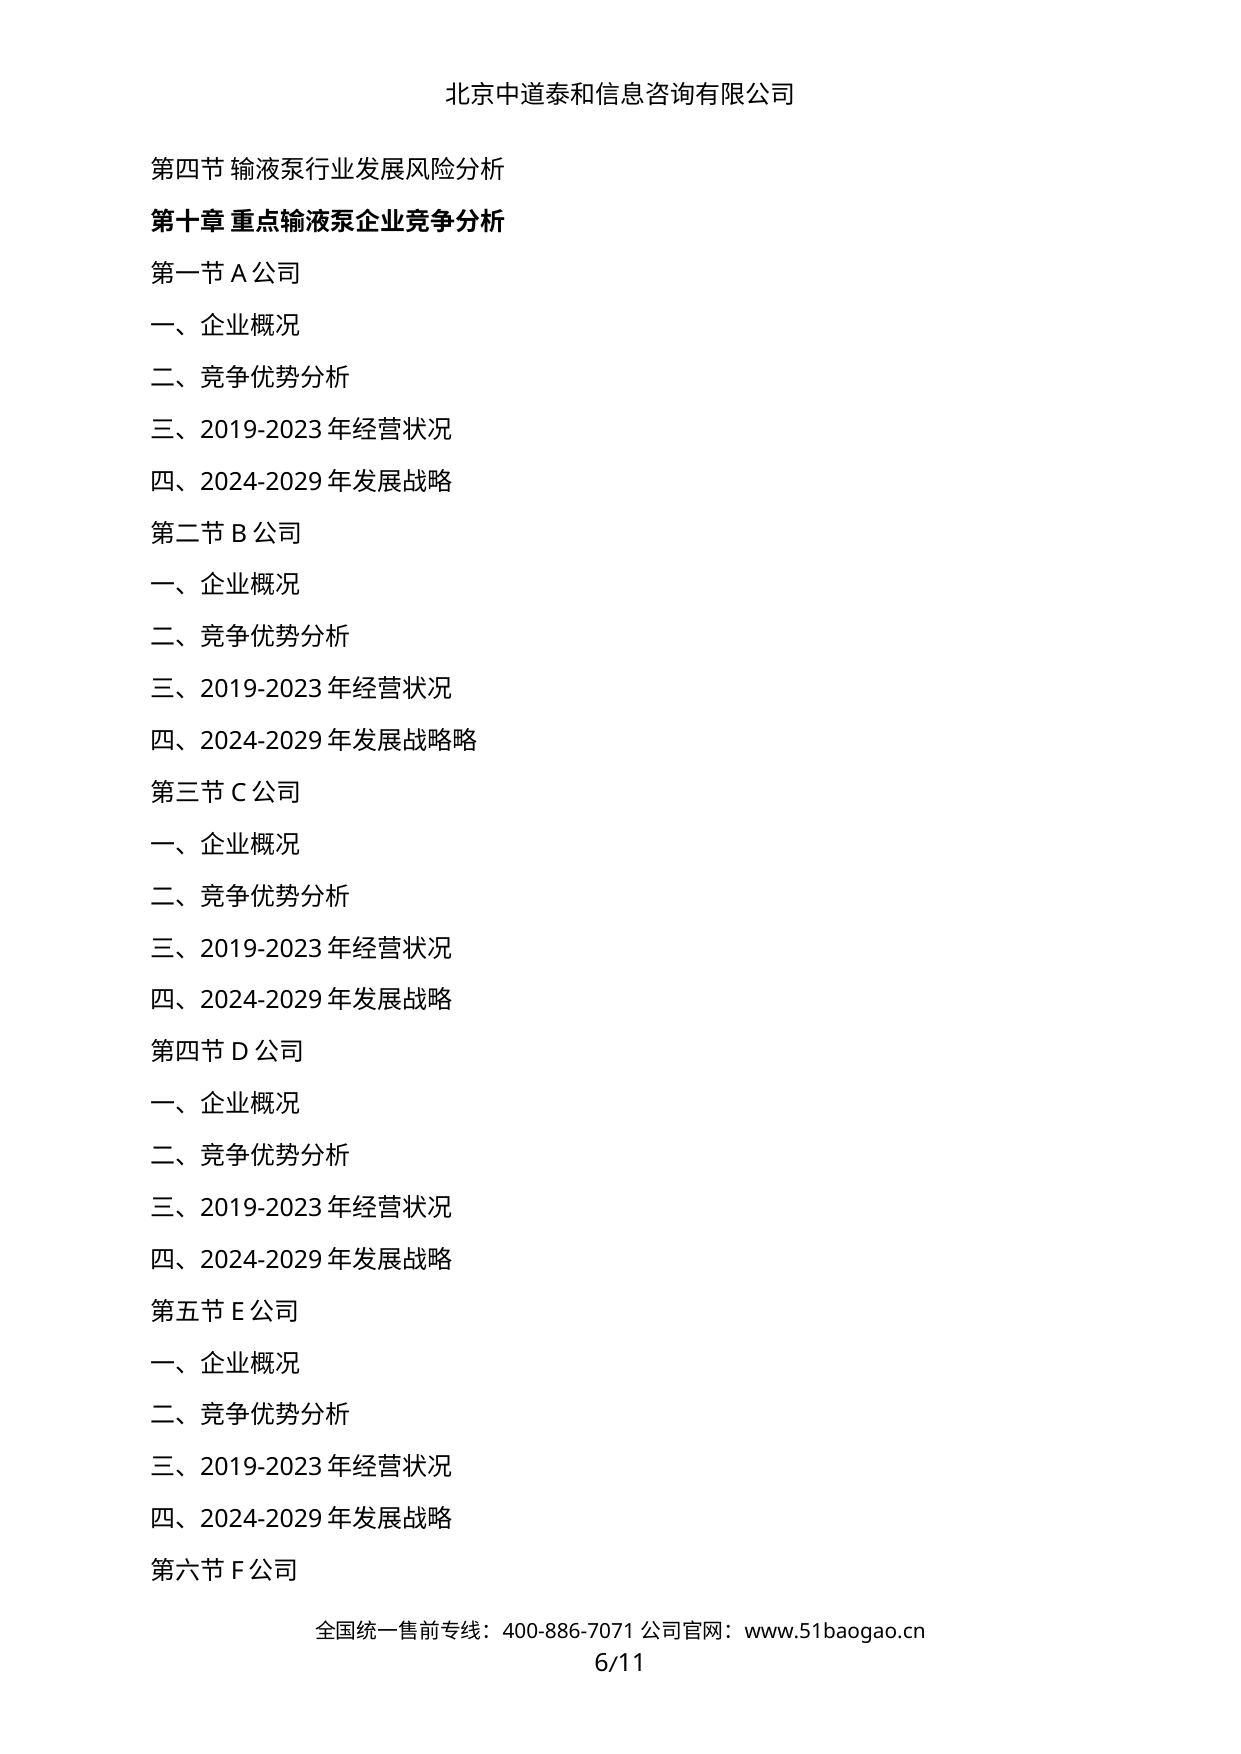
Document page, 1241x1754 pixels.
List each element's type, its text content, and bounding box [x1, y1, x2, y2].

text 一、企业概况 [150, 306, 1090, 342]
text 第六节 F公司 [150, 1551, 1090, 1587]
text 四、2024-2029年发展战略 [150, 461, 1090, 497]
text 四、2024-2029年发展战略略 [150, 721, 1090, 757]
text 三、2019-2023年经营状况 [150, 409, 1090, 446]
text 二、竞争优势分析 [150, 1395, 1090, 1431]
text 第五节 E公司 [150, 1291, 1090, 1327]
text 一、企业概况 [150, 565, 1090, 601]
text 第一节 A公司 [150, 254, 1090, 290]
text 一、企业概况 [150, 1343, 1090, 1379]
text 一、企业概况 [150, 824, 1090, 861]
text 三、2019-2023年经营状况 [150, 928, 1090, 964]
text 二、竞争优势分析 [150, 617, 1090, 653]
text 第四节 输液泵行业发展风险分析 [150, 150, 1090, 186]
text 一、企业概况 [150, 1084, 1090, 1120]
text 第十章 重点输液泵企业竞争分析 [150, 202, 1090, 238]
text 第四节 D公司 [150, 1032, 1090, 1068]
text 第三节 C公司 [150, 772, 1090, 809]
text 第二节 B公司 [150, 513, 1090, 549]
text 二、竞争优势分析 [150, 876, 1090, 912]
text 三、2019-2023年经营状况 [150, 1187, 1090, 1224]
text 三、2019-2023年经营状况 [150, 669, 1090, 705]
text 二、竞争优势分析 [150, 357, 1090, 394]
text 四、2024-2029年发展战略 [150, 980, 1090, 1016]
text 二、竞争优势分析 [150, 1136, 1090, 1172]
text 四、2024-2029年发展战略 [150, 1239, 1090, 1276]
text 四、2024-2029年发展战略 [150, 1499, 1090, 1535]
text 三、2019-2023年经营状况 [150, 1447, 1090, 1483]
